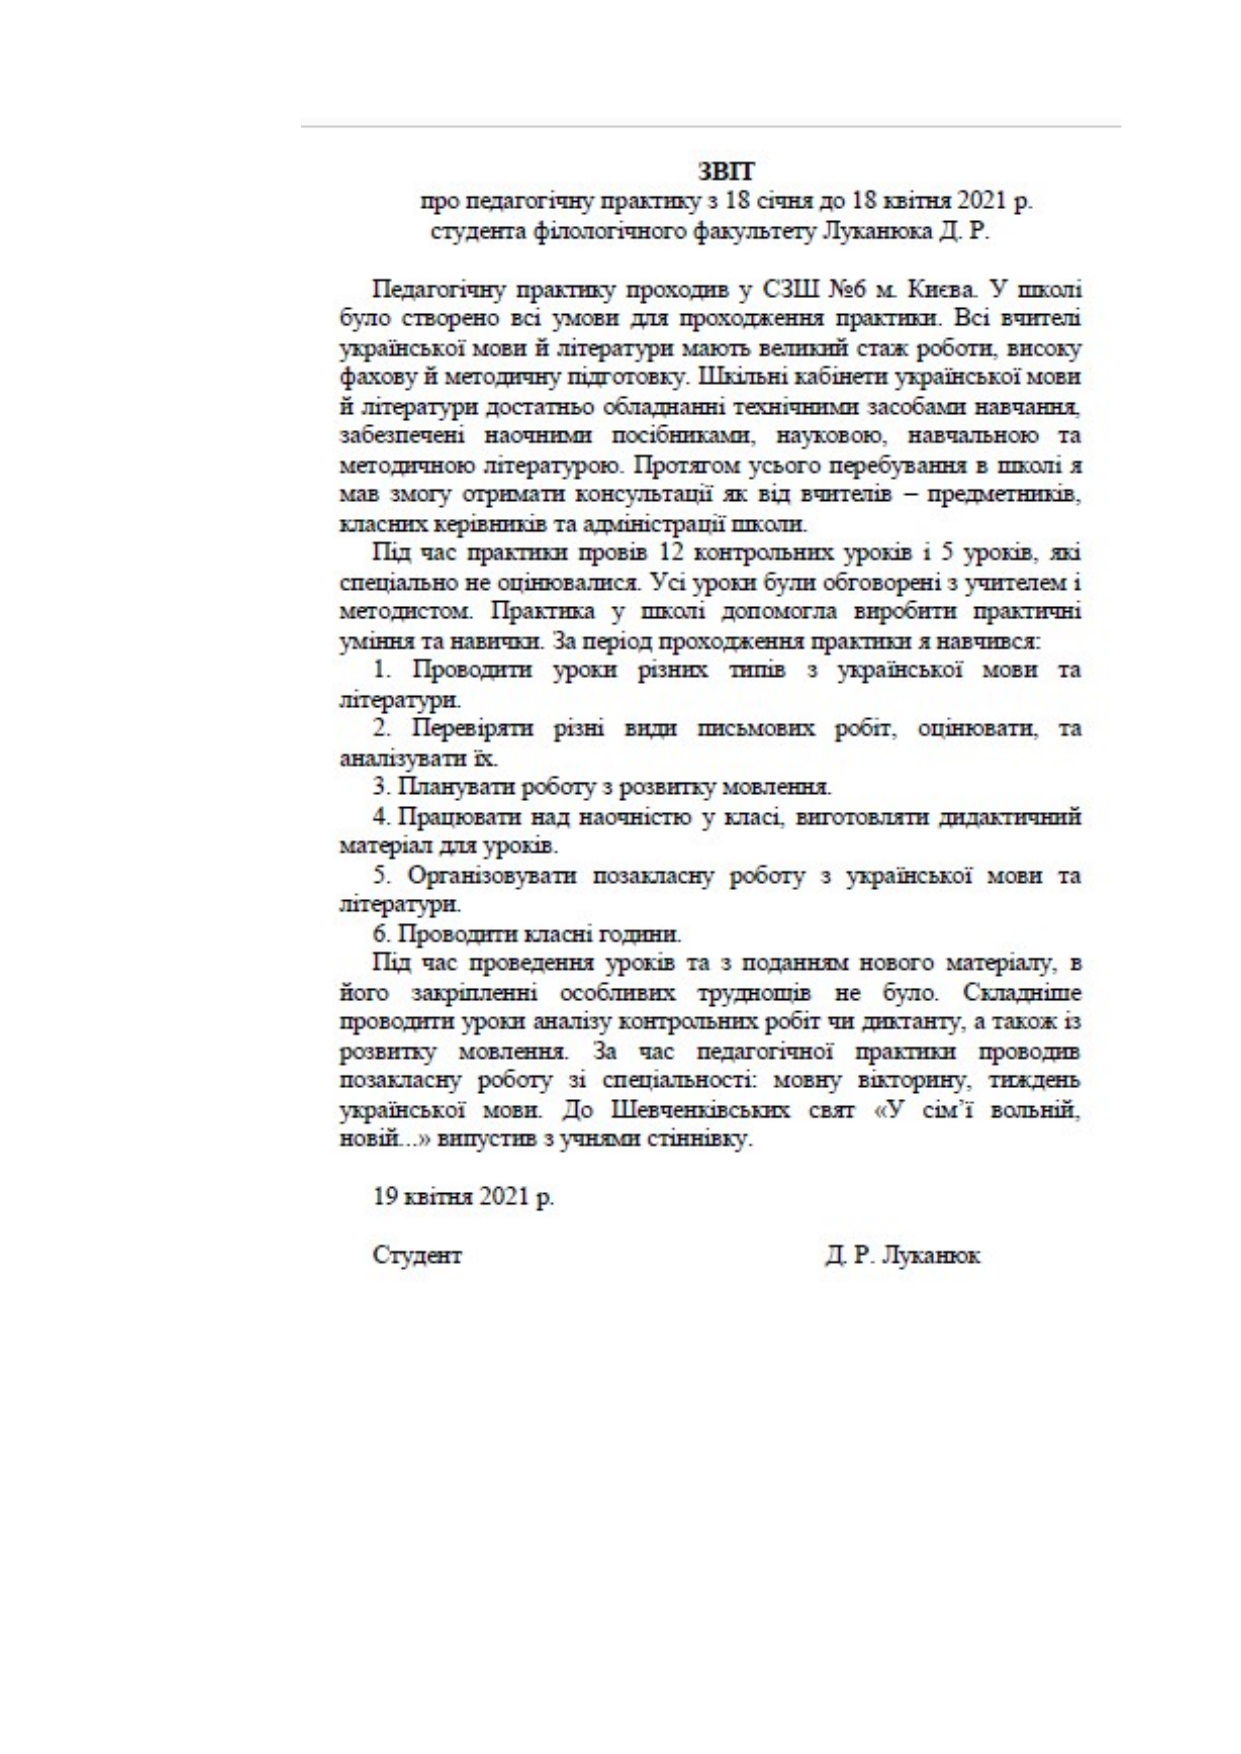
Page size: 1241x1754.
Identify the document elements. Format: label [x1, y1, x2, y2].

picture [301, 118, 1122, 1288]
